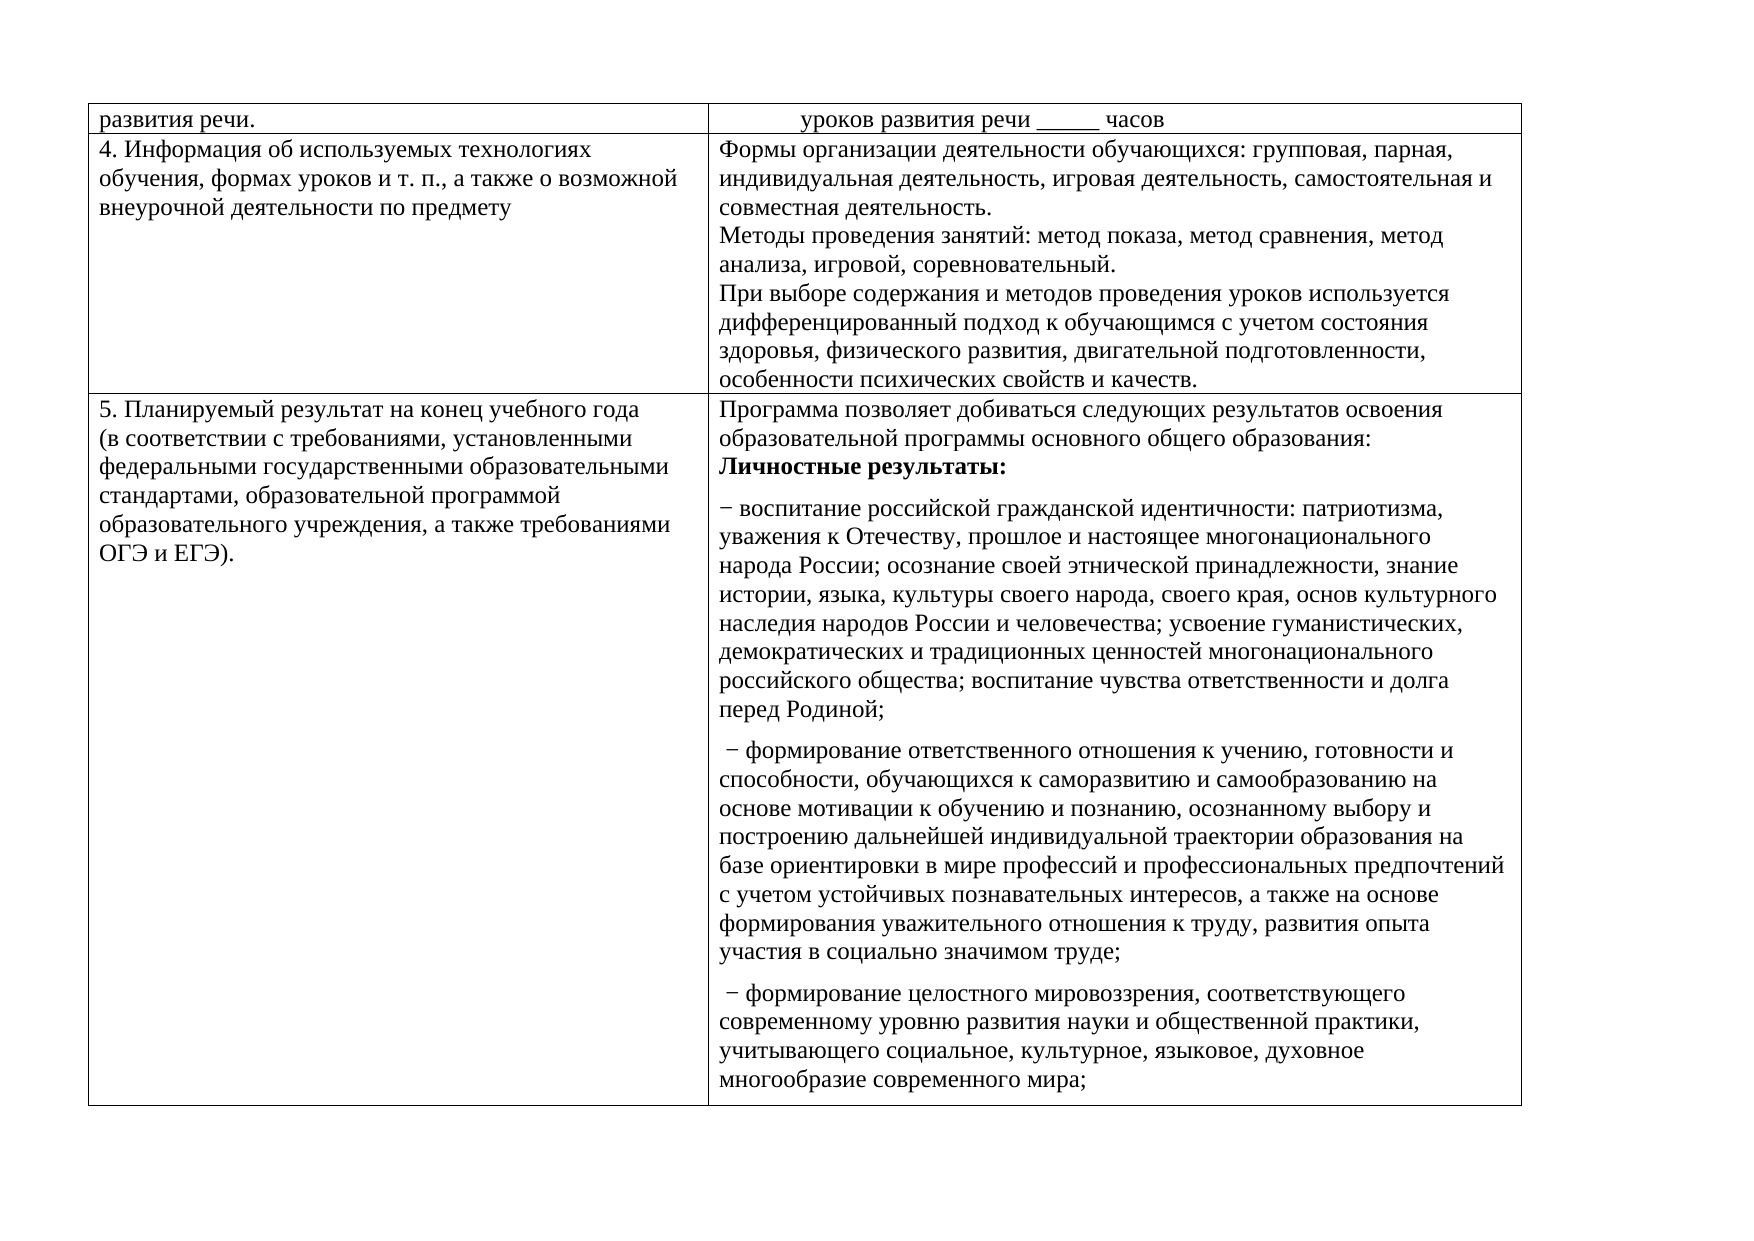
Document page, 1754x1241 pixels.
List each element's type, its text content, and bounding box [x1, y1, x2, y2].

table_cell Формы организации деятельности обучающихся: групповая, парная, индивидуальная деятельность, игровая деятельность, самостоятельная и совместная деятельность. Методы проведения занятий: метод показа, метод сравнения, метод анализа, игровой, соревновательный. При выборе содержания и методов проведения уроков используется дифференцированный подход к обучающимся с учетом состояния здоровья, физического развития, двигательной подготовленности, особенности психических свойств и качеств. [709, 134, 1521, 393]
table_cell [89, 104, 708, 133]
table_cell 4. Информация об используемых технологиях обучения, формах уроков и т. п., а также о возможной внеурочной деятельности по предмету [89, 134, 708, 393]
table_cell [709, 394, 1521, 1105]
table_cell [709, 104, 1521, 133]
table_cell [89, 394, 708, 1105]
